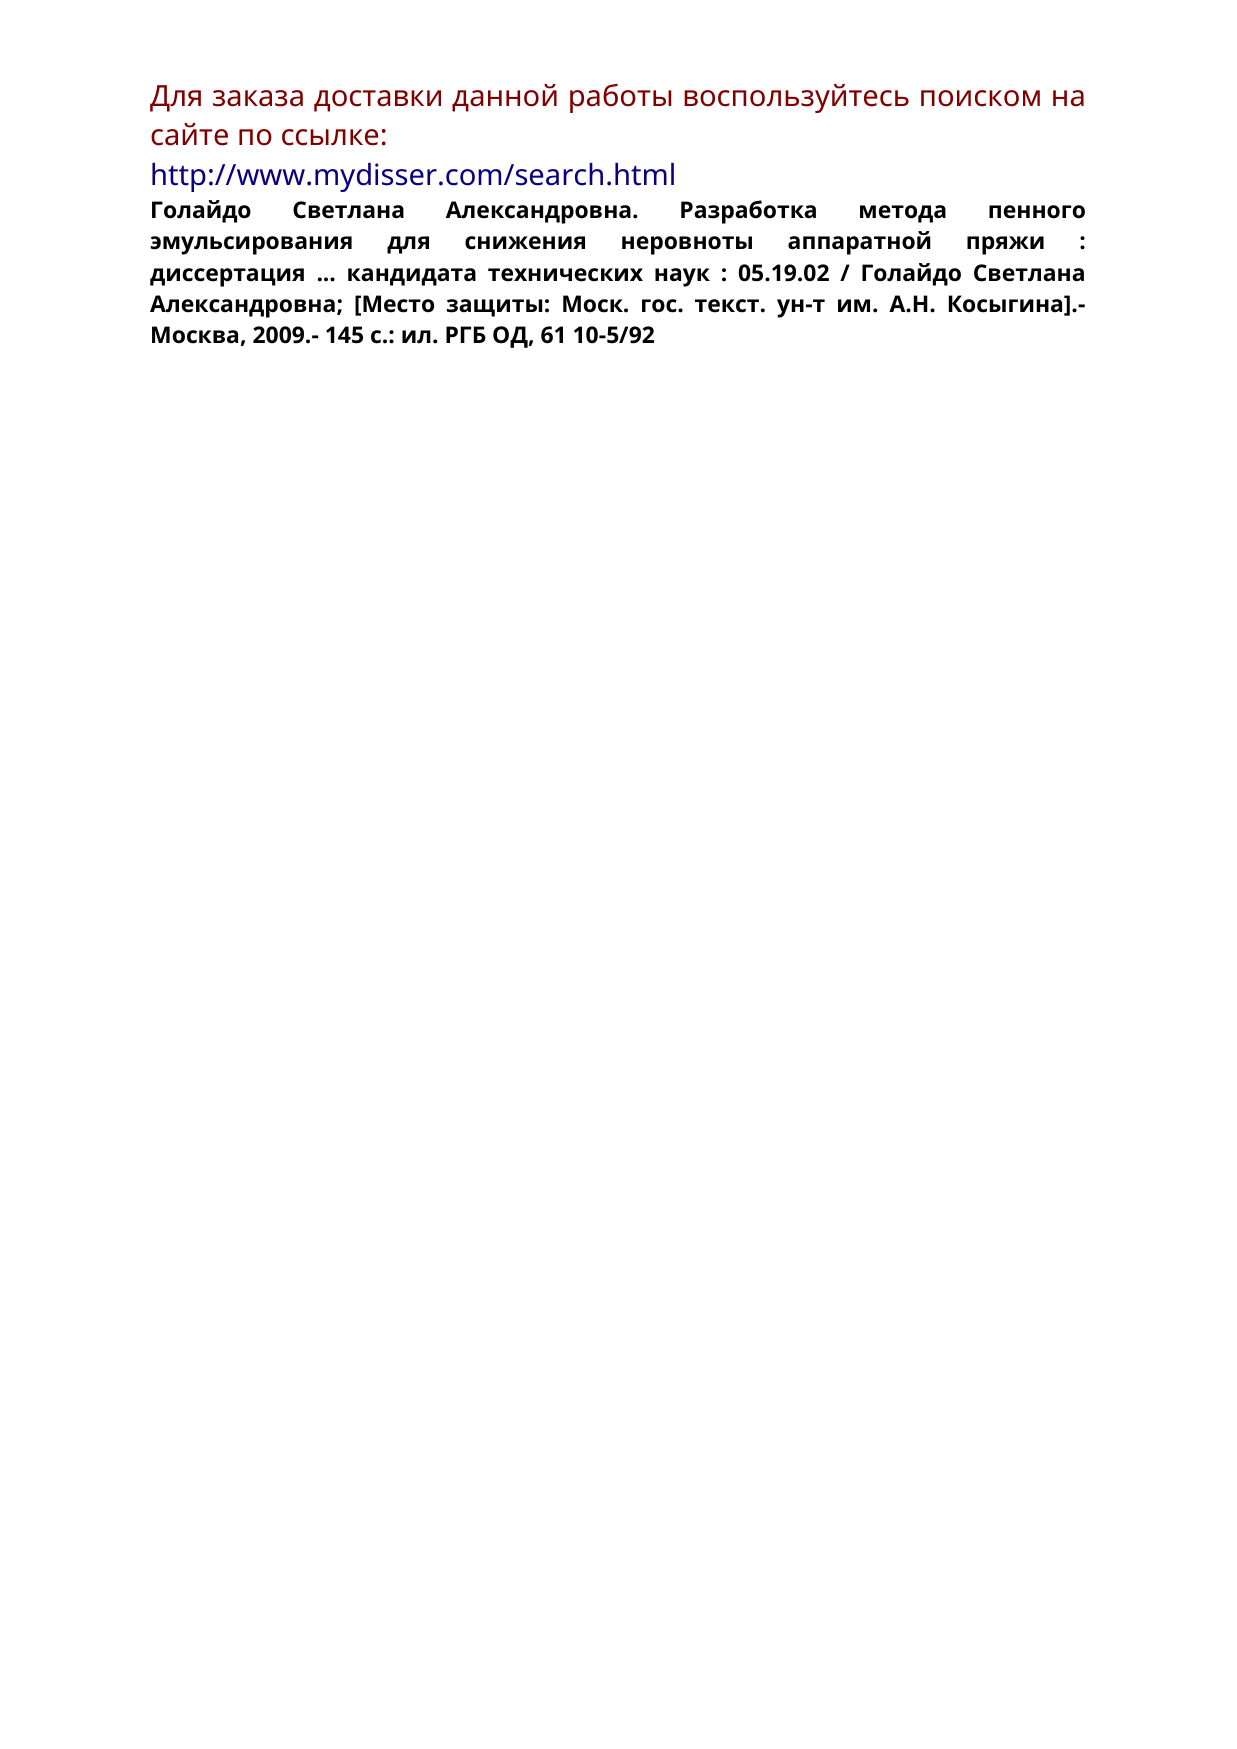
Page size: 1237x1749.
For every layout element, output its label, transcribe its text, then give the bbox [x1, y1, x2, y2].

text Голайдо Светлана Александровна. Разработка метода пенного эмульсирования для снижения неровноты аппаратной пряжи : диссертация ... кандидата технических наук : 05.19.02 / Голайдо Светлана Александровна; [Место защиты: Моск. гос. текст. ун-т им. А.Н. Косыгина].- Москва, 2009.- 145 с.: ил. РГБ ОД, 61 10-5/92 [150, 194, 1086, 350]
